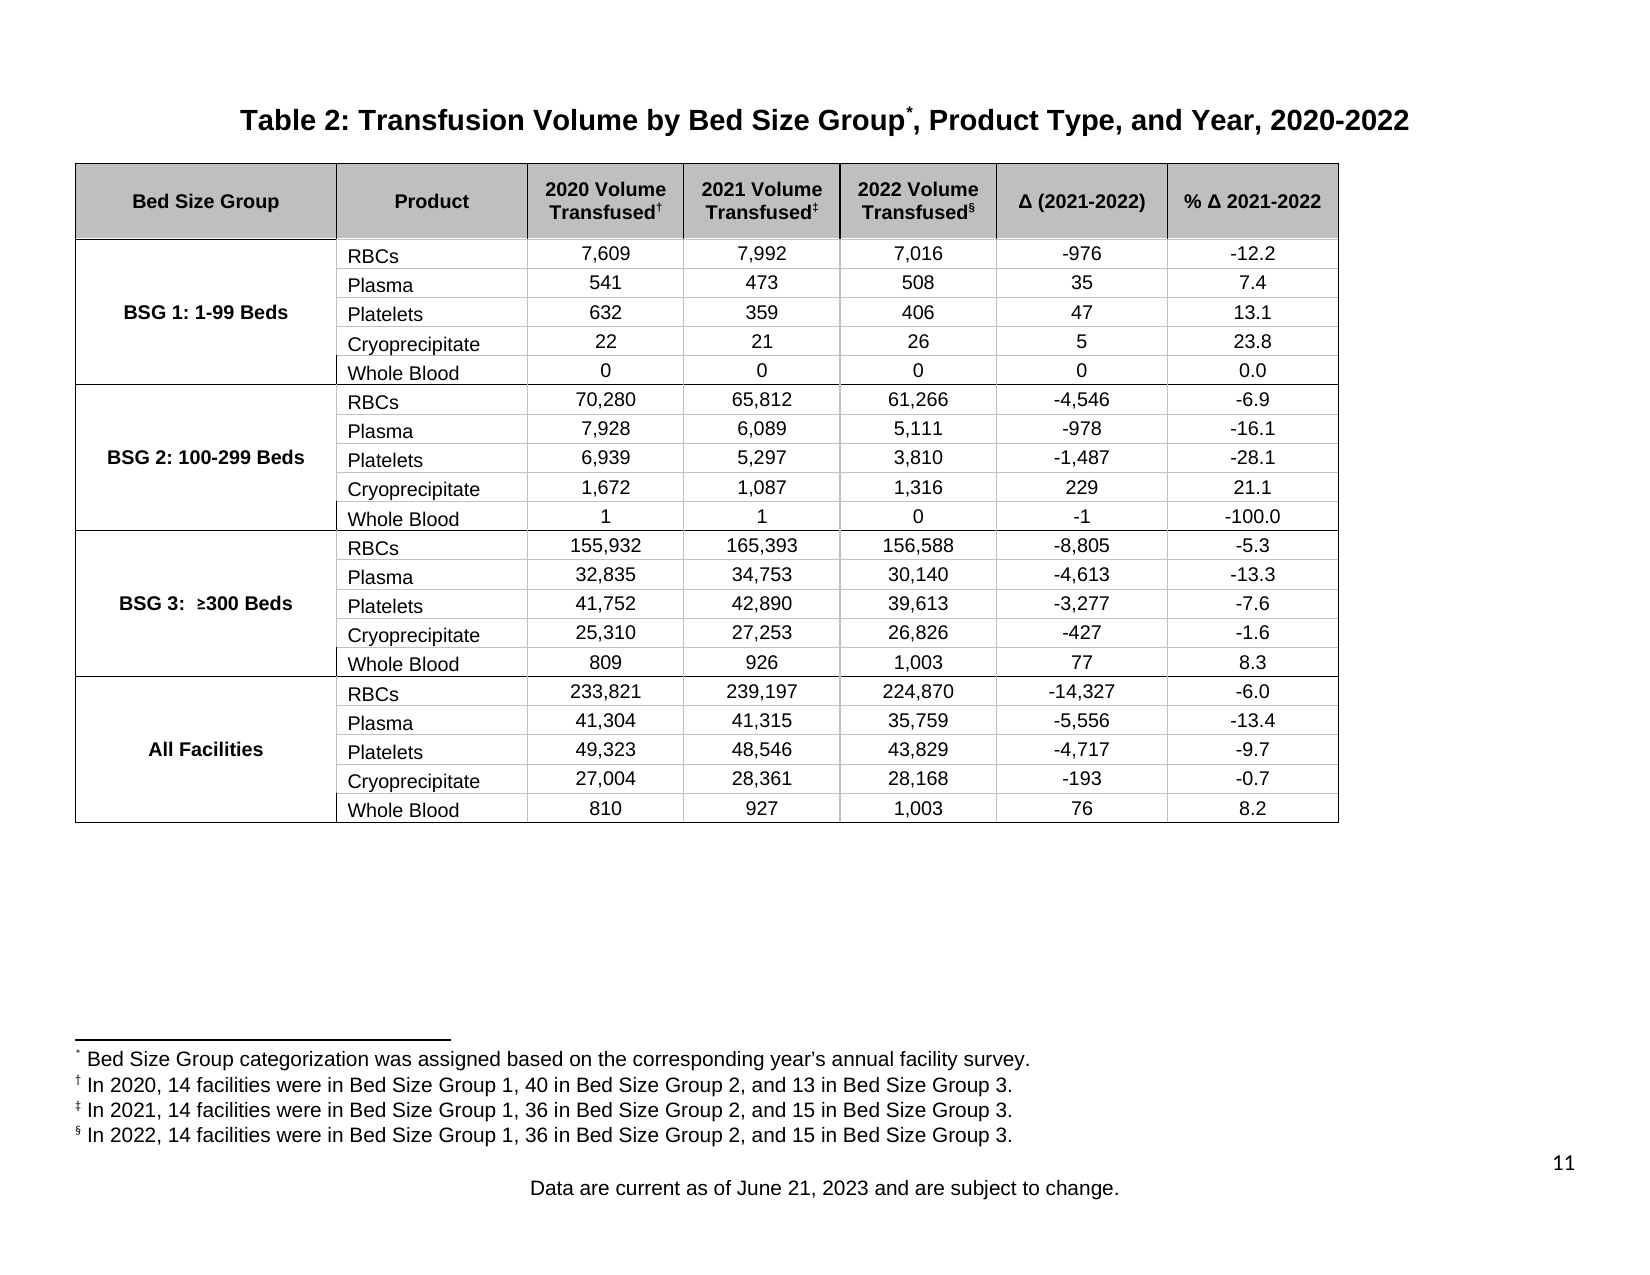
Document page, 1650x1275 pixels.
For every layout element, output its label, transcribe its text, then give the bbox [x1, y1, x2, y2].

table_cell 239,197 [684, 677, 839, 705]
table_cell 21.1 [1168, 473, 1338, 501]
table_cell 165,393 [684, 531, 839, 559]
table_cell Plasma [337, 706, 527, 734]
table_header 2020 Volume Transfused [528, 164, 683, 238]
table_cell 41,304 [528, 706, 683, 734]
table_cell -5.3 [1168, 531, 1338, 559]
table_cell 1,003 [841, 648, 996, 676]
table_cell 8.2 [1168, 794, 1338, 822]
table_cell 1 [684, 502, 839, 530]
table_cell -193 [997, 765, 1167, 793]
table_cell 6,939 [528, 444, 683, 472]
table_cell -7.6 [1168, 590, 1338, 618]
table_cell 1,316 [841, 473, 996, 501]
table_cell 42,890 [684, 590, 839, 618]
table_cell 65,812 [684, 385, 839, 413]
table_cell 7,992 [684, 240, 839, 268]
table_cell 41,752 [528, 590, 683, 618]
table_cell 21 [684, 327, 839, 355]
table_cell 41,315 [684, 706, 839, 734]
table_cell Whole Blood [337, 356, 527, 384]
table_cell 35,759 [841, 706, 996, 734]
table_cell 229 [997, 473, 1167, 501]
table_cell 0 [997, 356, 1167, 384]
table_cell 26,826 [841, 619, 996, 647]
table_cell 473 [684, 269, 839, 297]
table_cell -14,327 [997, 677, 1167, 705]
table_cell All Facilities [76, 677, 336, 822]
table_header Δ (2021-2022) [997, 164, 1167, 238]
table_cell Plasma [337, 269, 527, 297]
table_cell 61,266 [841, 385, 996, 413]
table_cell 1,672 [528, 473, 683, 501]
table_cell 35 [997, 269, 1167, 297]
table_cell -427 [997, 619, 1167, 647]
table_cell -13.3 [1168, 560, 1338, 588]
table_cell 810 [528, 794, 683, 822]
table_cell Platelets [337, 444, 527, 472]
table_cell -0.7 [1168, 765, 1338, 793]
table_cell BSG 3: ≥300 Beds [76, 531, 336, 676]
table_cell 25,310 [528, 619, 683, 647]
table_cell 49,323 [528, 735, 683, 763]
table_cell Whole Blood [337, 648, 527, 676]
table_cell 233,821 [528, 677, 683, 705]
table_cell 6,089 [684, 415, 839, 443]
table_cell 30,140 [841, 560, 996, 588]
table_cell 7,609 [528, 240, 683, 268]
table_header % Δ 2021-2022 [1168, 164, 1338, 238]
table_cell 28,361 [684, 765, 839, 793]
table_cell 70,280 [528, 385, 683, 413]
text Table 2: Transfusion Volume by Bed Size Group, Product Type, and Year, 2020-2022 [75, 103, 1575, 137]
table_cell Whole Blood [337, 794, 527, 822]
table_cell 5,111 [841, 415, 996, 443]
table_cell 27,253 [684, 619, 839, 647]
table_cell 47 [997, 298, 1167, 326]
table_cell 7,016 [841, 240, 996, 268]
table_cell 8.3 [1168, 648, 1338, 676]
table_cell Platelets [337, 298, 527, 326]
table_cell 508 [841, 269, 996, 297]
table_cell 34,753 [684, 560, 839, 588]
table_cell -1 [997, 502, 1167, 530]
table_cell -978 [997, 415, 1167, 443]
table_cell 23.8 [1168, 327, 1338, 355]
table_cell 926 [684, 648, 839, 676]
table_cell 5 [997, 327, 1167, 355]
table_cell 3,810 [841, 444, 996, 472]
table_cell -4,613 [997, 560, 1167, 588]
table_cell 26 [841, 327, 996, 355]
table_header Product [337, 164, 527, 238]
table_cell 7,928 [528, 415, 683, 443]
table_cell Cryoprecipitate [337, 327, 527, 355]
table_cell -976 [997, 240, 1167, 268]
table_cell -5,556 [997, 706, 1167, 734]
table_cell -6.9 [1168, 385, 1338, 413]
table_cell Plasma [337, 415, 527, 443]
table_cell Cryoprecipitate [337, 765, 527, 793]
table_cell 1,087 [684, 473, 839, 501]
table_cell 27,004 [528, 765, 683, 793]
table_cell RBCs [337, 531, 527, 559]
table_cell 927 [684, 794, 839, 822]
table_cell 0 [841, 502, 996, 530]
table_header 2022 Volume Transfused [841, 164, 996, 238]
table_cell Cryoprecipitate [337, 619, 527, 647]
table_cell 48,546 [684, 735, 839, 763]
table_cell 0.0 [1168, 356, 1338, 384]
table_cell 359 [684, 298, 839, 326]
table_cell Cryoprecipitate [337, 473, 527, 501]
table_cell 809 [528, 648, 683, 676]
table_cell 77 [997, 648, 1167, 676]
table_cell BSG 1: 1-99 Beds [76, 240, 336, 384]
table_cell -1,487 [997, 444, 1167, 472]
table_cell Platelets [337, 735, 527, 763]
table_cell 22 [528, 327, 683, 355]
table_cell 5,297 [684, 444, 839, 472]
table_cell -16.1 [1168, 415, 1338, 443]
table_cell -100.0 [1168, 502, 1338, 530]
table_cell 7.4 [1168, 269, 1338, 297]
table_cell 28,168 [841, 765, 996, 793]
table_cell -13.4 [1168, 706, 1338, 734]
table_cell 0 [684, 356, 839, 384]
table_cell 43,829 [841, 735, 996, 763]
table_cell -3,277 [997, 590, 1167, 618]
table_cell -8,805 [997, 531, 1167, 559]
table_cell -6.0 [1168, 677, 1338, 705]
table_cell 156,588 [841, 531, 996, 559]
table_cell 0 [841, 356, 996, 384]
table_cell 76 [997, 794, 1167, 822]
table_cell Platelets [337, 590, 527, 618]
table_cell RBCs [337, 677, 527, 705]
table_cell -12.2 [1168, 240, 1338, 268]
table_cell Plasma [337, 560, 527, 588]
table_cell BSG 2: 100-299 Beds [76, 385, 336, 530]
table_cell 155,932 [528, 531, 683, 559]
table_header 2021 Volume Transfused [684, 164, 839, 238]
table_cell 0 [528, 356, 683, 384]
table_cell 632 [528, 298, 683, 326]
table_cell 32,835 [528, 560, 683, 588]
table_cell 541 [528, 269, 683, 297]
table_cell -28.1 [1168, 444, 1338, 472]
table_cell 1 [528, 502, 683, 530]
table_header Bed Size Group [76, 164, 336, 238]
table_cell -4,546 [997, 385, 1167, 413]
table_cell RBCs [337, 385, 527, 413]
table_cell 13.1 [1168, 298, 1338, 326]
table_cell 406 [841, 298, 996, 326]
table_cell -1.6 [1168, 619, 1338, 647]
table_cell RBCs [337, 240, 527, 268]
table_cell -9.7 [1168, 735, 1338, 763]
table_cell 39,613 [841, 590, 996, 618]
table_cell -4,717 [997, 735, 1167, 763]
table_cell 1,003 [841, 794, 996, 822]
table_cell 224,870 [841, 677, 996, 705]
table_cell Whole Blood [337, 502, 527, 530]
